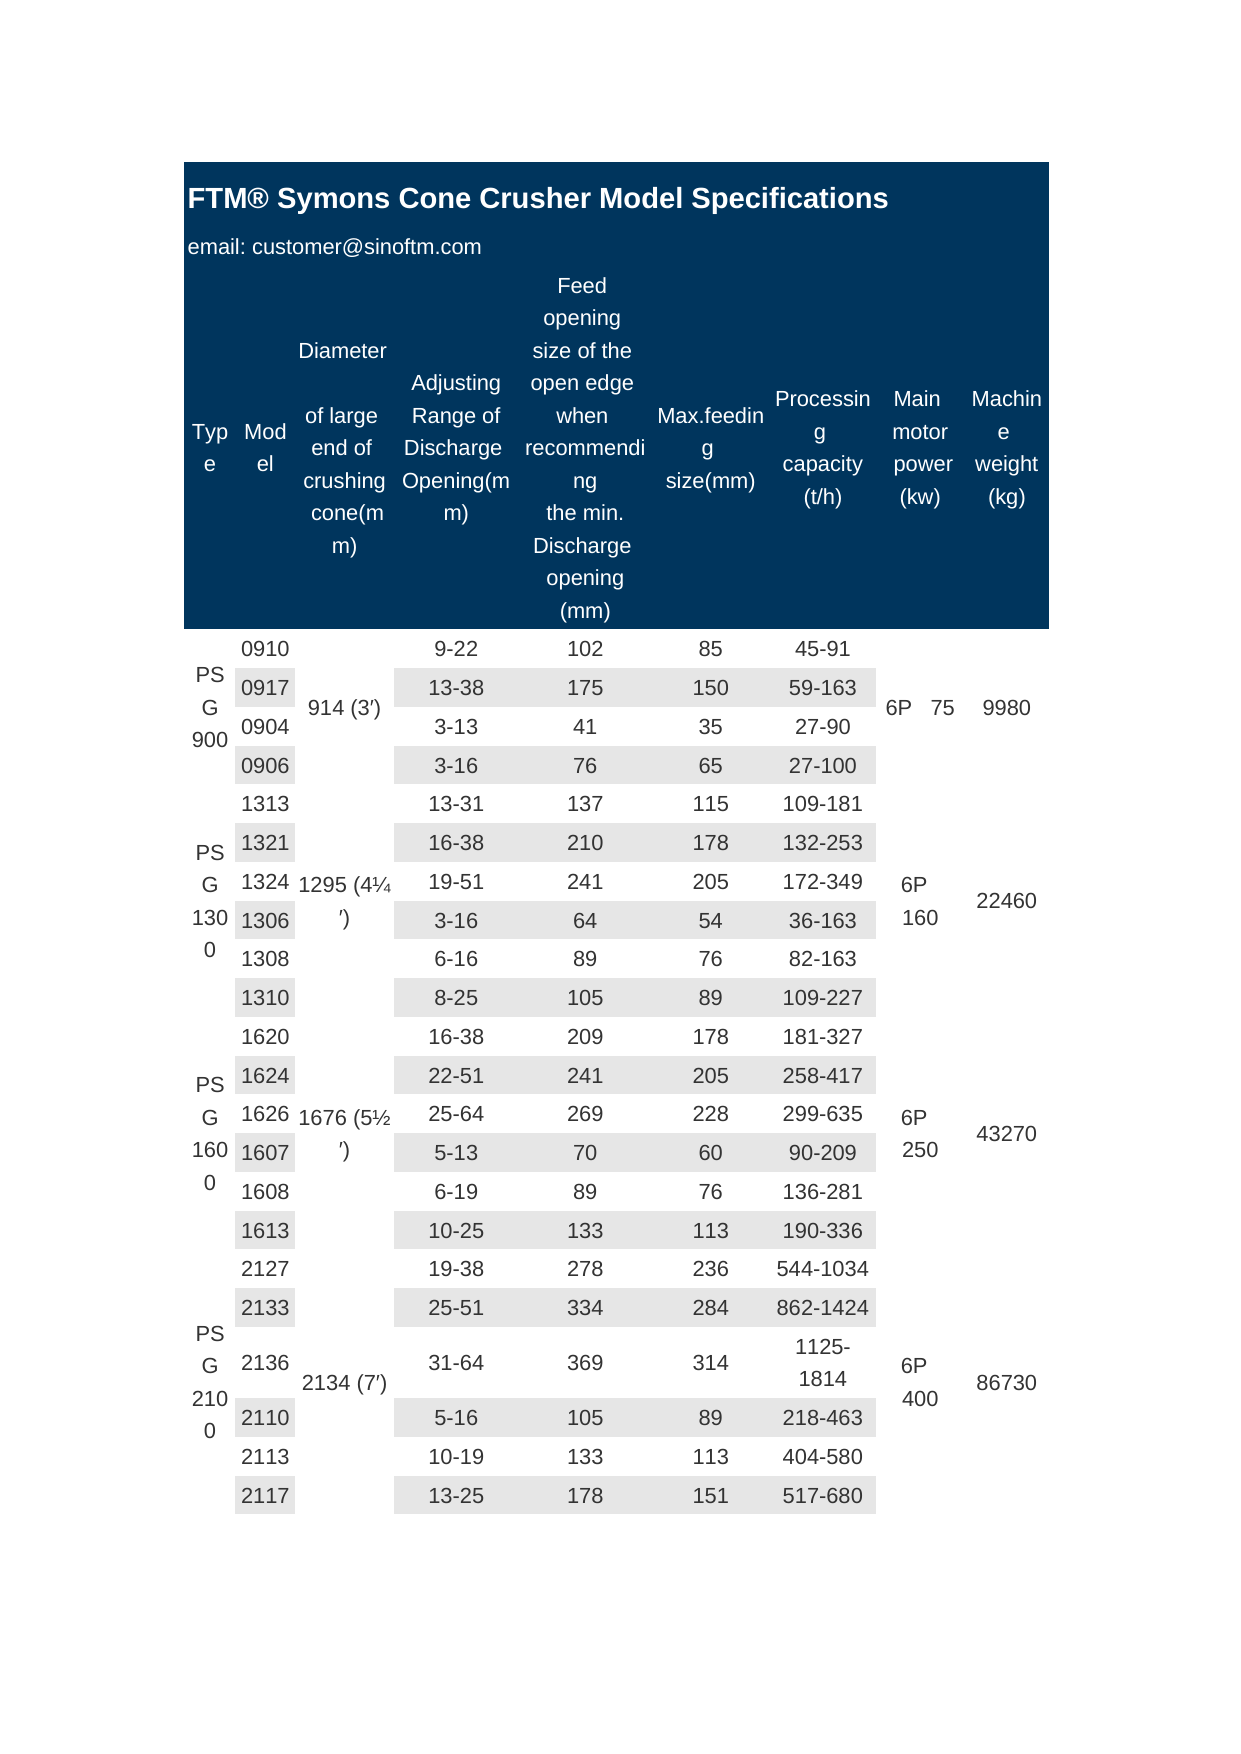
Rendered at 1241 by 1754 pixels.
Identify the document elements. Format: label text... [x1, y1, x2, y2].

table_cell 105 [518, 978, 652, 1017]
table_cell 45-91 [769, 630, 876, 668]
table_cell Model [235, 266, 295, 629]
table_cell 2113 [235, 1437, 295, 1476]
table_cell 178 [652, 823, 769, 862]
table_cell 76 [518, 746, 652, 784]
table_cell 218-463 [769, 1398, 876, 1437]
table_cell 2117 [235, 1476, 295, 1514]
table_cell 0917 [235, 668, 295, 707]
table_cell 59-163 [769, 668, 876, 707]
table_cell 64 [518, 901, 652, 939]
table_cell PSG 1300 [184, 785, 235, 1017]
table_cell Machine weight (kg) [964, 266, 1049, 629]
table_cell 369 [518, 1327, 652, 1398]
table_cell 1313 [235, 785, 295, 823]
table_cell 284 [652, 1288, 769, 1327]
table_cell 76 [652, 1172, 769, 1211]
table_cell 115 [652, 785, 769, 823]
table_cell 258-417 [769, 1056, 876, 1094]
table_cell 1626 [235, 1095, 295, 1133]
table_cell PSG 900 [184, 630, 235, 784]
table_cell 137 [518, 785, 652, 823]
table_cell 0904 [235, 707, 295, 746]
table_cell 228 [652, 1095, 769, 1133]
table_cell 6-19 [394, 1172, 518, 1211]
table_cell 65 [652, 746, 769, 784]
table_cell 278 [518, 1250, 652, 1288]
table_cell Feed opening size of the open edge when recommending the min. Discharge opening (mm) [518, 266, 652, 629]
table_cell 109-227 [769, 978, 876, 1017]
table_cell 10-25 [394, 1211, 518, 1249]
table_cell 1308 [235, 940, 295, 978]
table_cell 89 [652, 1398, 769, 1437]
table_cell 1295 (4¼′) [295, 785, 394, 1017]
table_cell 9-22 [394, 630, 518, 668]
table_cell Processing capacity (t/h) [769, 266, 876, 629]
table_cell 41 [518, 707, 652, 746]
table_cell 914 (3′) [295, 630, 394, 784]
table_cell 86730 [964, 1250, 1049, 1514]
table_cell 22-51 [394, 1056, 518, 1094]
table_cell 1624 [235, 1056, 295, 1094]
table_cell 2133 [235, 1288, 295, 1327]
table_cell PSG 2100 [184, 1250, 235, 1514]
table_cell Adjusting Range of Discharge Opening(mm) [394, 266, 518, 629]
table_cell 36-163 [769, 901, 876, 939]
table_cell 241 [518, 862, 652, 901]
table_cell Main motor power (kw) [876, 266, 964, 629]
table_cell 404-580 [769, 1437, 876, 1476]
table_cell 210 [518, 823, 652, 862]
table_cell 3-16 [394, 746, 518, 784]
table_cell 314 [652, 1327, 769, 1398]
table_cell 13-31 [394, 785, 518, 823]
table_cell 190-336 [769, 1211, 876, 1249]
table_cell 5-13 [394, 1133, 518, 1172]
table_cell 5-16 [394, 1398, 518, 1437]
table_cell 544-1034 [769, 1250, 876, 1288]
table_cell 1306 [235, 901, 295, 939]
table_cell 3-13 [394, 707, 518, 746]
table_cell 151 [652, 1476, 769, 1514]
table_cell 1613 [235, 1211, 295, 1249]
table_cell 13-25 [394, 1476, 518, 1514]
table_cell 209 [518, 1017, 652, 1056]
table_cell 27-100 [769, 746, 876, 784]
table_cell 1620 [235, 1017, 295, 1056]
table_cell 90-209 [769, 1133, 876, 1172]
table_cell 136-281 [769, 1172, 876, 1211]
table_cell 334 [518, 1288, 652, 1327]
table_header FTM® Symons Cone Crusher Model Specifications email: customer@sinoftm.com [184, 162, 1049, 266]
table_cell 8-25 [394, 978, 518, 1017]
table_cell 175 [518, 668, 652, 707]
table_cell 1321 [235, 823, 295, 862]
table_cell 9980 [964, 630, 1049, 784]
table_cell 517-680 [769, 1476, 876, 1514]
table_cell 132-253 [769, 823, 876, 862]
table_cell 54 [652, 901, 769, 939]
table_cell 2127 [235, 1250, 295, 1288]
table_cell 6-16 [394, 940, 518, 978]
table_cell 35 [652, 707, 769, 746]
table_cell 178 [652, 1017, 769, 1056]
table_cell 16-38 [394, 1017, 518, 1056]
table_cell 10-19 [394, 1437, 518, 1476]
table_cell Type [184, 266, 235, 629]
table_cell 241 [518, 1056, 652, 1094]
table_cell Max.feeding size(mm) [652, 266, 769, 629]
table_cell 299-635 [769, 1095, 876, 1133]
table_cell 6P 75 [876, 630, 964, 784]
table_cell 205 [652, 862, 769, 901]
table_cell 1608 [235, 1172, 295, 1211]
table_cell 6P 400 [876, 1250, 964, 1514]
table_cell 113 [652, 1211, 769, 1249]
table_cell 1125-1814 [769, 1327, 876, 1398]
table_cell 150 [652, 668, 769, 707]
table_cell 25-51 [394, 1288, 518, 1327]
table_cell 19-38 [394, 1250, 518, 1288]
table_cell 133 [518, 1437, 652, 1476]
table_cell 109-181 [769, 785, 876, 823]
table_cell 1676 (5½′) [295, 1017, 394, 1249]
table_cell 1324 [235, 862, 295, 901]
table_cell 19-51 [394, 862, 518, 901]
table_cell Diameter of large end of crushing cone(mm) [295, 266, 394, 629]
table_cell PSG 1600 [184, 1017, 235, 1249]
table_cell 1310 [235, 978, 295, 1017]
table_cell 76 [652, 940, 769, 978]
table_cell 31-64 [394, 1327, 518, 1398]
table_cell 70 [518, 1133, 652, 1172]
table_cell 89 [652, 978, 769, 1017]
table_cell 205 [652, 1056, 769, 1094]
table_cell 2136 [235, 1327, 295, 1398]
table_cell 113 [652, 1437, 769, 1476]
table_cell 16-38 [394, 823, 518, 862]
table_cell 2134 (7′) [295, 1250, 394, 1514]
table_cell 0910 [235, 630, 295, 668]
table_cell 27-90 [769, 707, 876, 746]
table_cell 105 [518, 1398, 652, 1437]
table_cell 181-327 [769, 1017, 876, 1056]
table_cell 102 [518, 630, 652, 668]
table_cell 1607 [235, 1133, 295, 1172]
table_cell 2110 [235, 1398, 295, 1437]
table_cell 6P 160 [876, 785, 964, 1017]
table_cell 89 [518, 1172, 652, 1211]
table_cell 3-16 [394, 901, 518, 939]
table_cell 22460 [964, 785, 1049, 1017]
table_cell 85 [652, 630, 769, 668]
table_cell 0906 [235, 746, 295, 784]
table_cell 178 [518, 1476, 652, 1514]
table_cell 133 [518, 1211, 652, 1249]
table_cell 172-349 [769, 862, 876, 901]
table_cell 60 [652, 1133, 769, 1172]
table_cell 43270 [964, 1017, 1049, 1249]
table_cell 236 [652, 1250, 769, 1288]
table_cell 25-64 [394, 1095, 518, 1133]
table_cell 269 [518, 1095, 652, 1133]
table_cell 6P 250 [876, 1017, 964, 1249]
table_cell 82-163 [769, 940, 876, 978]
table_cell 89 [518, 940, 652, 978]
table_cell 13-38 [394, 668, 518, 707]
table_cell 862-1424 [769, 1288, 876, 1327]
